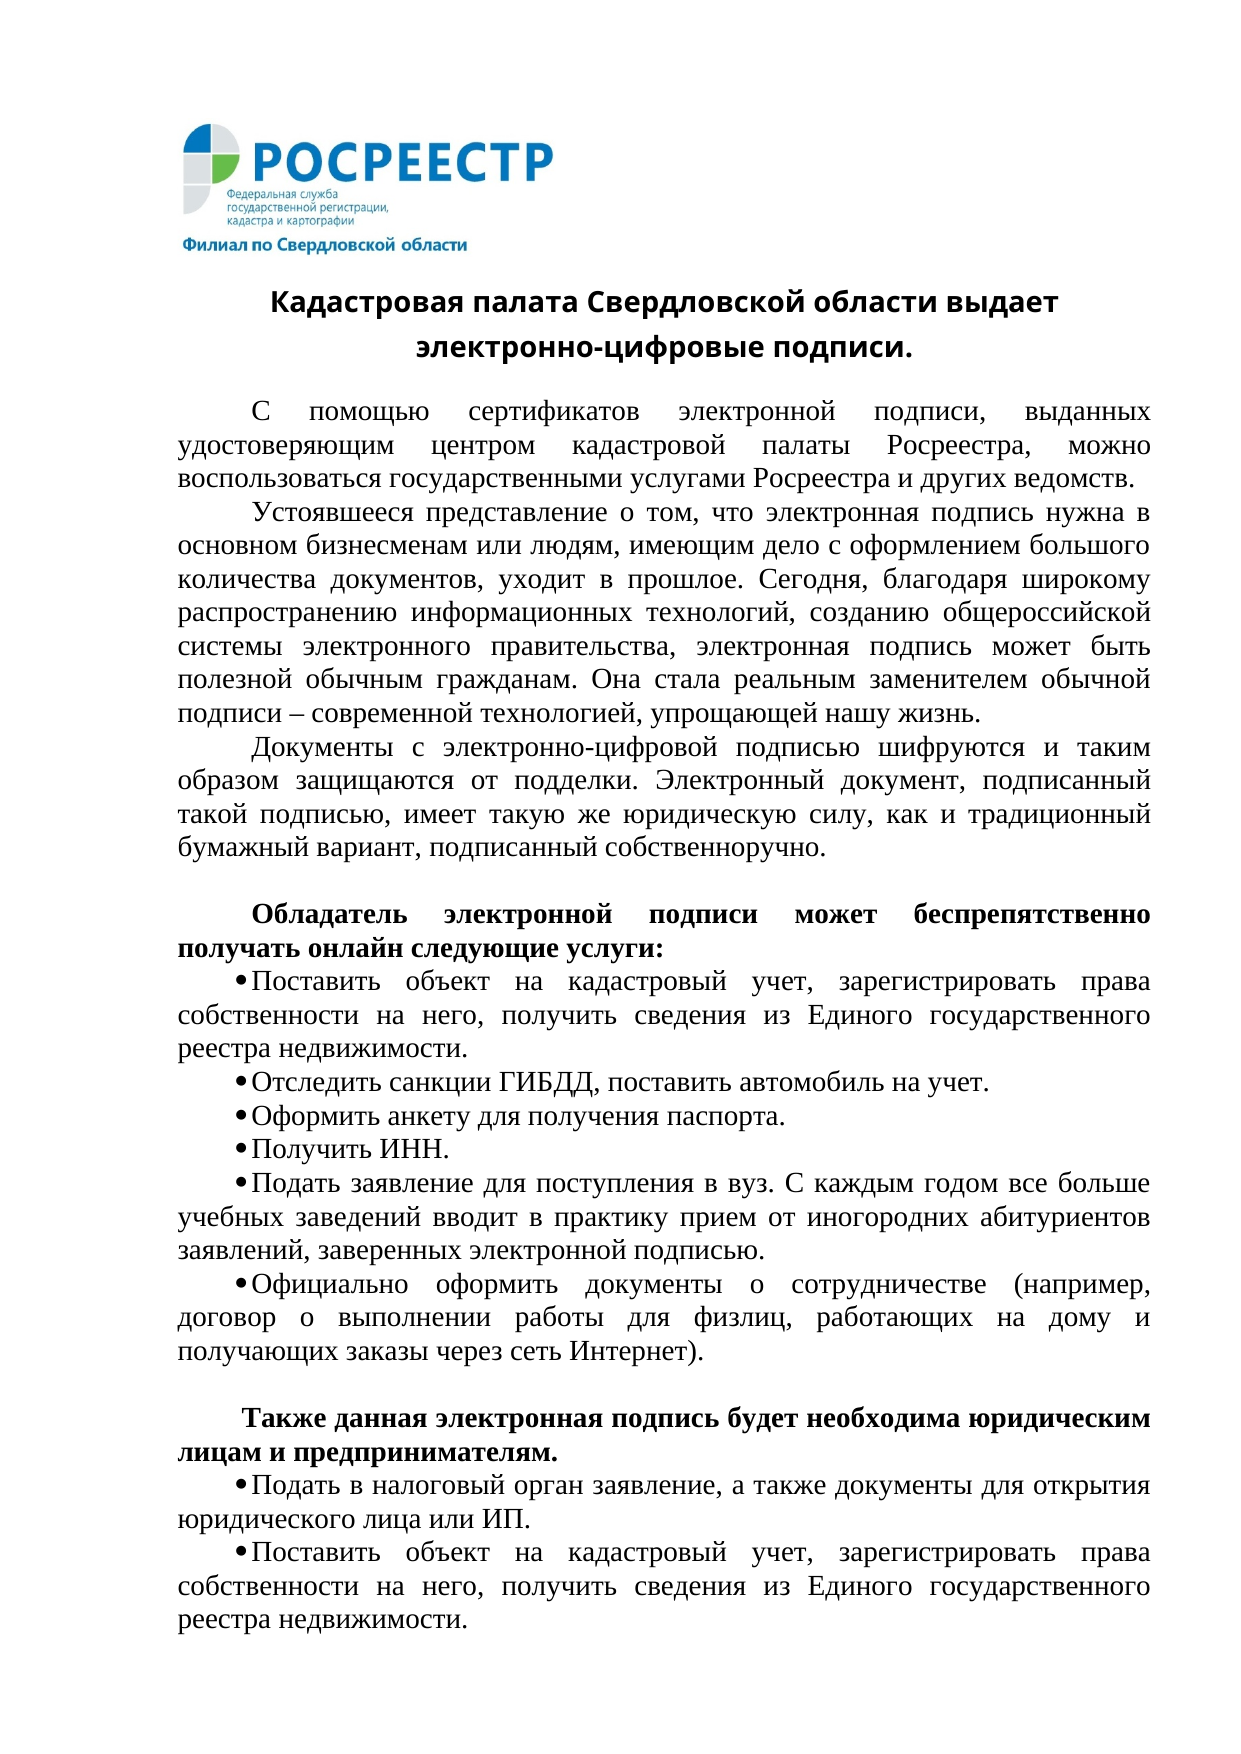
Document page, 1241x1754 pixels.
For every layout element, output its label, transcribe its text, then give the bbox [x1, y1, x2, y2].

text Также данная электронная подпись будет необходима юридическим лицам и предпринимателям. [177, 1400, 1152, 1467]
list Поставить объект на кадастровый учет, зарегистрировать права собственности на него, получить сведения из Единого государственного реестра недвижимости. [177, 963, 1152, 1064]
text Устоявшееся представление о том, что электронная подпись нужна в основном бизнесменам или людям, имеющим дело с оформлением большого количества документов, уходит в прошлое. Сегодня, благодаря широкому распространению информационных технологий, созданию общероссийской системы электронного правительства, электронная подпись может быть полезной обычным гражданам. Она стала реальным заменителем обычной подписи – современной технологией, упрощающей нашу жизнь. [177, 494, 1152, 729]
list Получить ИНН. [177, 1131, 1152, 1165]
text Обладатель электронной подписи может беспрепятственно получать онлайн следующие услуги: [177, 896, 1152, 963]
text Документы с электронно-цифровой подписью шифруются и таким образом защищаются от подделки. Электронный документ, подписанный такой подписью, имеет такую же юридическую силу, как и традиционный бумажный вариант, подписанный собственноручно. [177, 729, 1152, 863]
text Кадастровая палата Свердловской области выдает электронно-цифровые подписи. [177, 281, 1152, 366]
list Подать заявление для поступления в вуз. С каждым годом все больше учебных заведений вводит в практику прием от иногородних абитуриентов заявлений, заверенных электронной подписью. [177, 1165, 1152, 1266]
list Поставить объект на кадастровый учет, зарегистрировать права собственности на него, получить сведения из Единого государственного реестра недвижимости. [177, 1534, 1152, 1635]
picture [177, 118, 556, 257]
text С помощью сертификатов электронной подписи, выданных удостоверяющим центром кадастровой палаты Росреестра, можно воспользоваться государственными услугами Росреестра и других ведомств. [177, 393, 1152, 494]
list Подать в налоговый орган заявление, а также документы для открытия юридического лица или ИП. [177, 1467, 1152, 1534]
list Отследить санкции ГИБДД, поставить автомобиль на учет. [177, 1064, 1152, 1098]
list Официально оформить документы о сотрудничестве (например, договор о выполнении работы для физлиц, работающих на дому и получающих заказы через сеть Интернет). [177, 1266, 1152, 1367]
list Оформить анкету для получения паспорта. [177, 1098, 1152, 1131]
